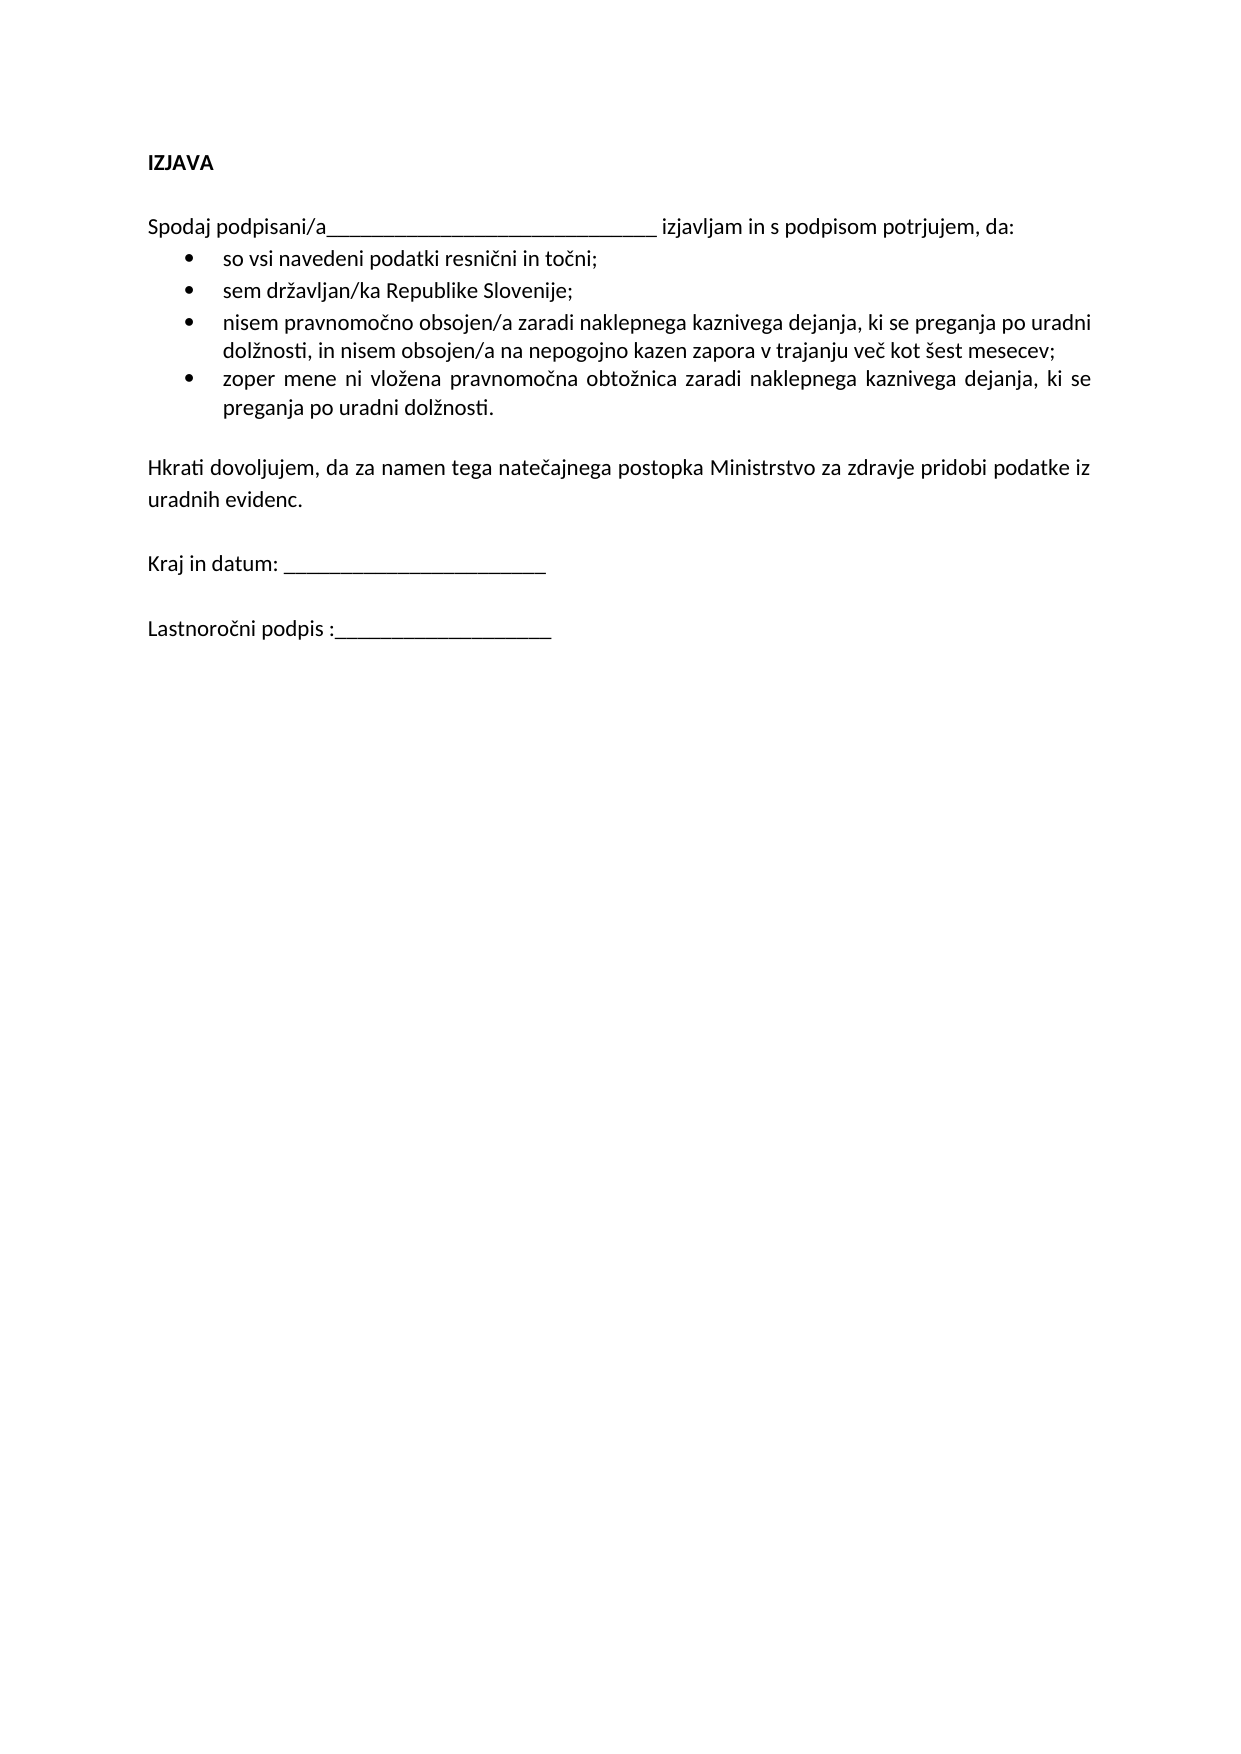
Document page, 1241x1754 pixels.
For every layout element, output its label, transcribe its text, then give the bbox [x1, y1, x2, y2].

list zoper mene ni vložena pravnomočna obtožnica zaradi naklepnega kaznivega dejanja, ki se preganja po uradni dolžnosti. [185, 364, 1093, 421]
text Hkrati dovoljujem, da za namen tega natečajnega postopka Ministrstvo za zdravje pridobi podatke iz uradnih evidenc. [148, 453, 1093, 513]
list sem državljan/ka Republike Slovenije; [185, 276, 1093, 304]
list nisem pravnomočno obsojen/a zaradi naklepnega kaznivega dejanja, ki se preganja po uradni dolžnosti, in nisem obsojen/a na nepogojno kazen zapora v trajanju več kot šest mesecev; [185, 308, 1093, 364]
text IZJAVA [148, 148, 1093, 176]
text Kraj in datum: _______________________ [148, 549, 1093, 577]
list so vsi navedeni podatki resnični in točni; [185, 244, 1093, 272]
text Lastnoročni podpis :___________________ [148, 614, 1093, 642]
text Spodaj podpisani/a_____________________________ izjavljam in s podpisom potrjujem, da: [148, 212, 1093, 240]
